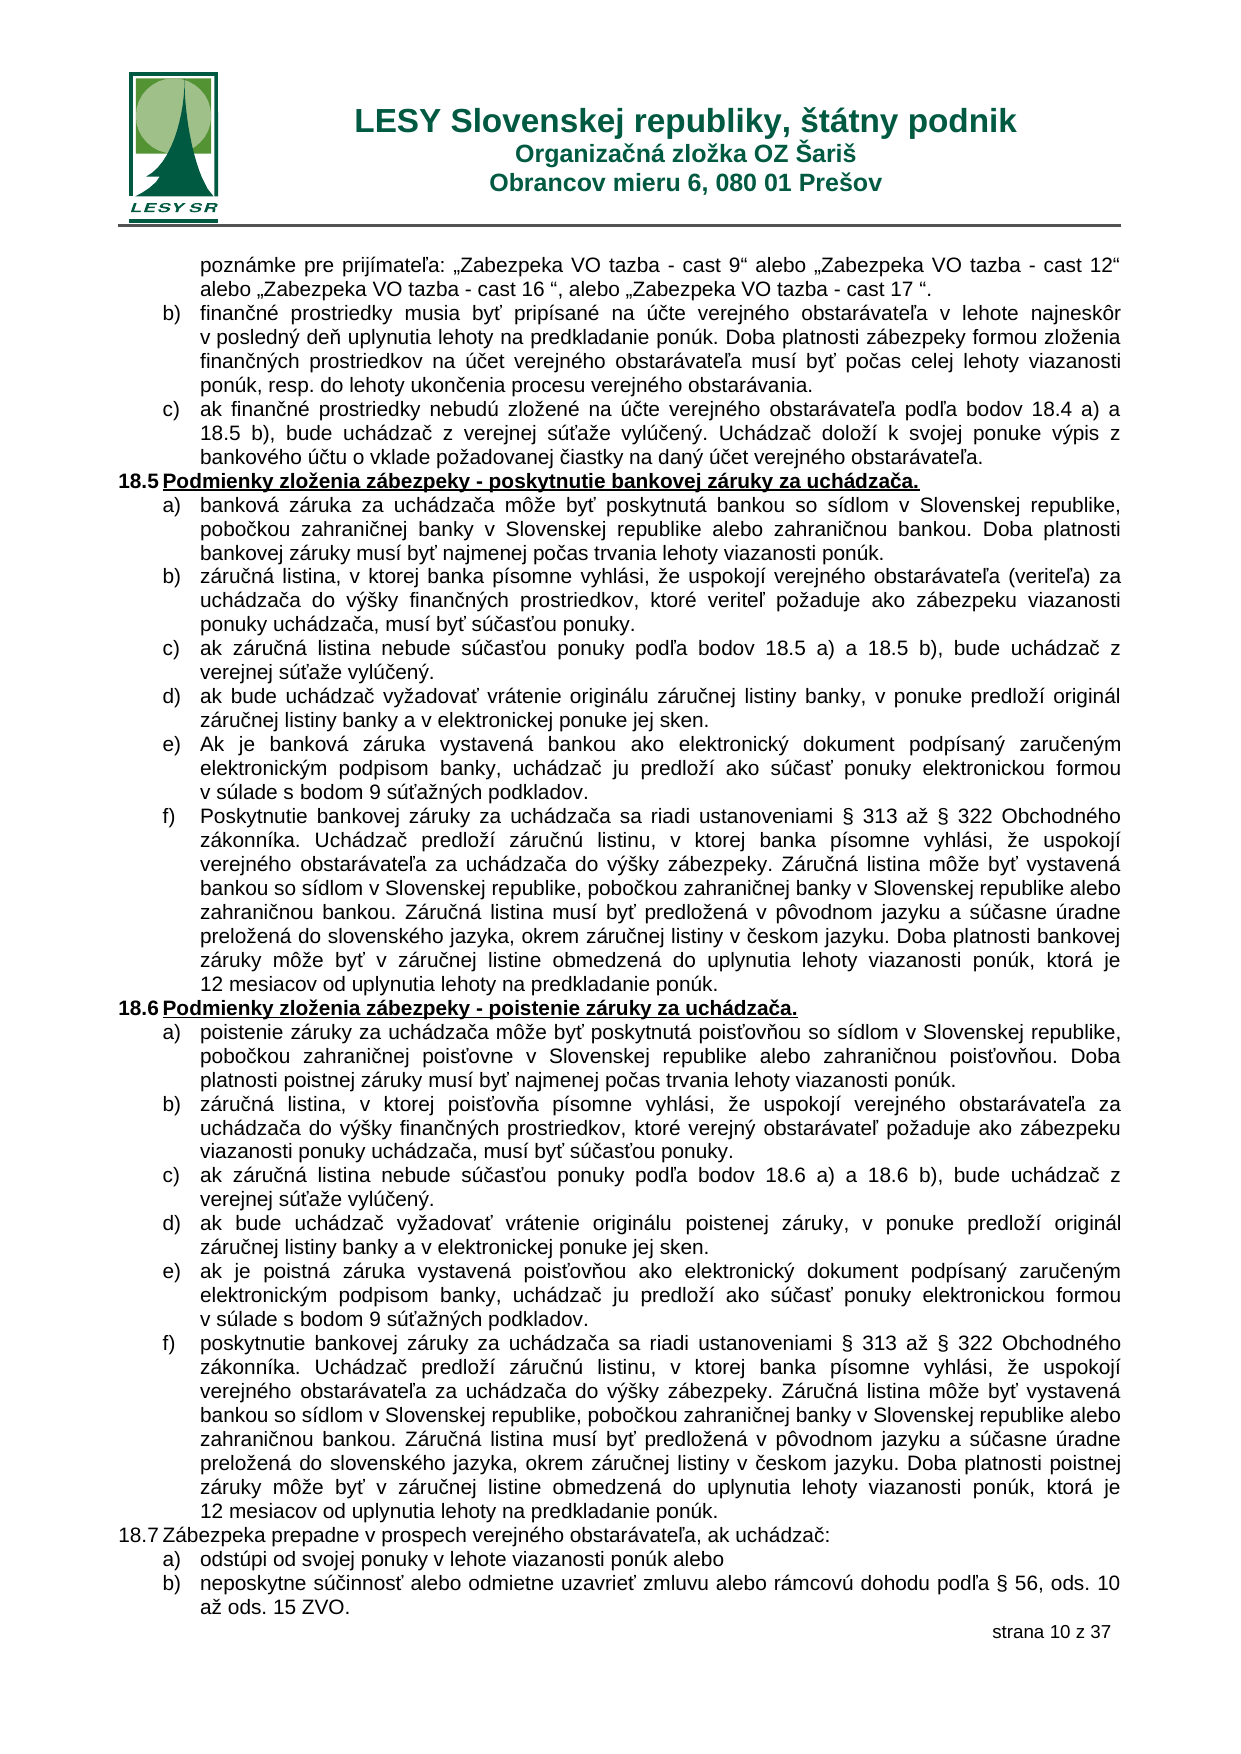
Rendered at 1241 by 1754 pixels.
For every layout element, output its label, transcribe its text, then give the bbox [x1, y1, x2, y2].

list záručná listina, v ktorej poisťovňa písomne vyhlási, že uspokojí verejného obstarávateľa za uchádzača do výšky finančných prostriedkov, ktoré verejný obstarávateľ požaduje ako zábezpeku viazanosti ponuky uchádzača, musí byť súčasťou ponuky. [162, 1091, 1122, 1163]
list ak finančné prostriedky nebudú zložené na účte verejného obstarávateľa podľa bodov 18.4 a) a 18.5 b), bude uchádzač z verejnej súťaže vylúčený. Uchádzač doloží k svojej ponuke výpis z bankového účtu o vklade požadovanej čiastky na daný účet verejného obstarávateľa. [162, 397, 1122, 468]
list Zábezpeka prepadne v prospech verejného obstarávateľa, ak uchádzač: [118, 1523, 1122, 1547]
list ak záručná listina nebude súčasťou ponuky podľa bodov 18.6 a) a 18.6 b), bude uchádzač z verejnej súťaže vylúčený. [162, 1163, 1122, 1211]
list ak je poistná záruka vystavená poisťovňou ako elektronický dokument podpísaný zaručeným elektronickým podpisom banky, uchádzač ju predloží ako súčasť ponuky elektronickou formou v súlade s bodom 9 súťažných podkladov. [162, 1259, 1122, 1331]
list Podmienky zloženia zábezpeky - poskytnutie bankovej záruky za uchádzača. [118, 468, 1122, 492]
list odstúpi od svojej ponuky v lehote viazanosti ponúk alebo [162, 1547, 1122, 1571]
list banková záruka za uchádzača môže byť poskytnutá bankou so sídlom v Slovenskej republike, pobočkou zahraničnej banky v Slovenskej republike alebo zahraničnou bankou. Doba platnosti bankovej záruky musí byť najmenej počas trvania lehoty viazanosti ponúk. [162, 492, 1122, 564]
list záručná listina, v ktorej banka písomne vyhlási, že uspokojí verejného obstarávateľa (veriteľa) za uchádzača do výšky finančných prostriedkov, ktoré veriteľ požaduje ako zábezpeku viazanosti ponuky uchádzača, musí byť súčasťou ponuky. [162, 564, 1122, 636]
list Poskytnutie bankovej záruky za uchádzača sa riadi ustanoveniami § 313 až § 322 Obchodného zákonníka. Uchádzač predloží záručnú listinu, v ktorej banka písomne vyhlási, že uspokojí verejného obstarávateľa za uchádzača do výšky zábezpeky. Záručná listina môže byť vystavená bankou so sídlom v Slovenskej republike, pobočkou zahraničnej banky v Slovenskej republike alebo zahraničnou bankou. Záručná listina musí byť predložená v pôvodnom jazyku a súčasne úradne preložená do slovenského jazyka, okrem záručnej listiny v českom jazyku. Doba platnosti bankovej záruky môže byť v záručnej listine obmedzená do uplynutia lehoty viazanosti ponúk, ktorá je 12 mesiacov od uplynutia lehoty na predkladanie ponúk. [162, 804, 1122, 996]
list ak bude uchádzač vyžadovať vrátenie originálu záručnej listiny banky, v ponuke predloží originál záručnej listiny banky a v elektronickej ponuke jej sken. [162, 684, 1122, 732]
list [162, 253, 1122, 301]
list Podmienky zloženia zábezpeky - poistenie záruky za uchádzača. [118, 996, 1122, 1019]
list poskytnutie bankovej záruky za uchádzača sa riadi ustanoveniami § 313 až § 322 Obchodného zákonníka. Uchádzač predloží záručnú listinu, v ktorej banka písomne vyhlási, že uspokojí verejného obstarávateľa za uchádzača do výšky zábezpeky. Záručná listina môže byť vystavená bankou so sídlom v Slovenskej republike, pobočkou zahraničnej banky v Slovenskej republike alebo zahraničnou bankou. Záručná listina musí byť predložená v pôvodnom jazyku a súčasne úradne preložená do slovenského jazyka, okrem záručnej listiny v českom jazyku. Doba platnosti poistnej záruky môže byť v záručnej listine obmedzená do uplynutia lehoty viazanosti ponúk, ktorá je 12 mesiacov od uplynutia lehoty na predkladanie ponúk. [162, 1331, 1122, 1523]
list finančné prostriedky musia byť pripísané na účte verejného obstarávateľa v lehote najneskôr v posledný deň uplynutia lehoty na predkladanie ponúk. Doba platnosti zábezpeky formou zloženia finančných prostriedkov na účet verejného obstarávateľa musí byť počas celej lehoty viazanosti ponúk, resp. do lehoty ukončenia procesu verejného obstarávania. [162, 301, 1122, 397]
list ak bude uchádzač vyžadovať vrátenie originálu poistenej záruky, v ponuke predloží originál záručnej listiny banky a v elektronickej ponuke jej sken. [162, 1211, 1122, 1259]
list neposkytne súčinnosť alebo odmietne uzavrieť zmluvu alebo rámcovú dohodu podľa § 56, ods. 10 až ods. 15 ZVO. [162, 1571, 1122, 1618]
list ak záručná listina nebude súčasťou ponuky podľa bodov 18.5 a) a 18.5 b), bude uchádzač z verejnej súťaže vylúčený. [162, 636, 1122, 684]
list poistenie záruky za uchádzača môže byť poskytnutá poisťovňou so sídlom v Slovenskej republike, pobočkou zahraničnej poisťovne v Slovenskej republike alebo zahraničnou poisťovňou. Doba platnosti poistnej záruky musí byť najmenej počas trvania lehoty viazanosti ponúk. [162, 1019, 1122, 1091]
list Ak je banková záruka vystavená bankou ako elektronický dokument podpísaný zaručeným elektronickým podpisom banky, uchádzač ju predloží ako súčasť ponuky elektronickou formou v súlade s bodom 9 súťažných podkladov. [162, 732, 1122, 804]
